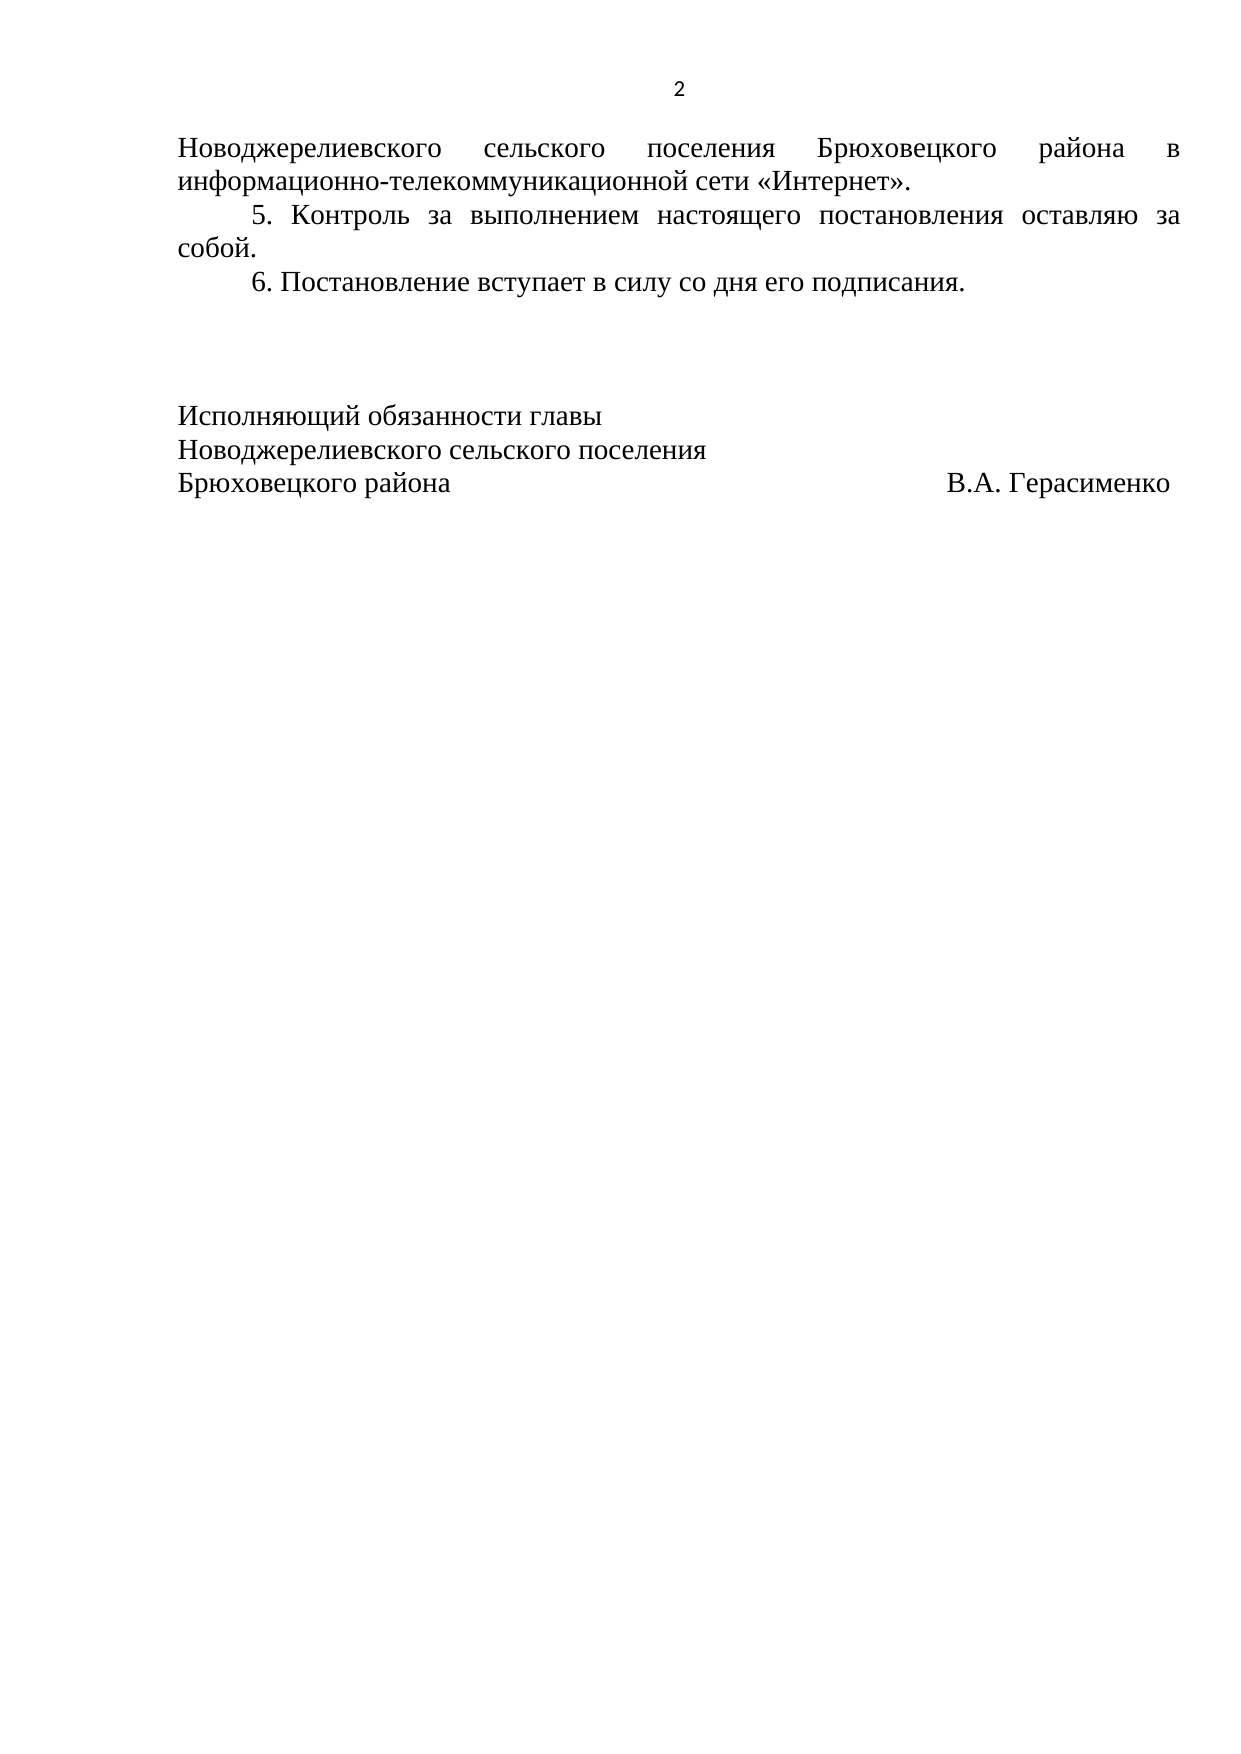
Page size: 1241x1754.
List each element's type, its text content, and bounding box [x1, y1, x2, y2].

text Исполняющий обязанности главы [177, 398, 1181, 432]
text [177, 130, 1181, 197]
text Брюховецкого района В.А. Герасименко [177, 465, 1181, 499]
text 5. Контроль за выполнением настоящего постановления оставляю за собой. [177, 197, 1181, 264]
text 6. Постановление вступает в силу со дня его подписания. [177, 264, 1181, 298]
text Новоджерелиевского сельского поселения [177, 432, 1181, 465]
